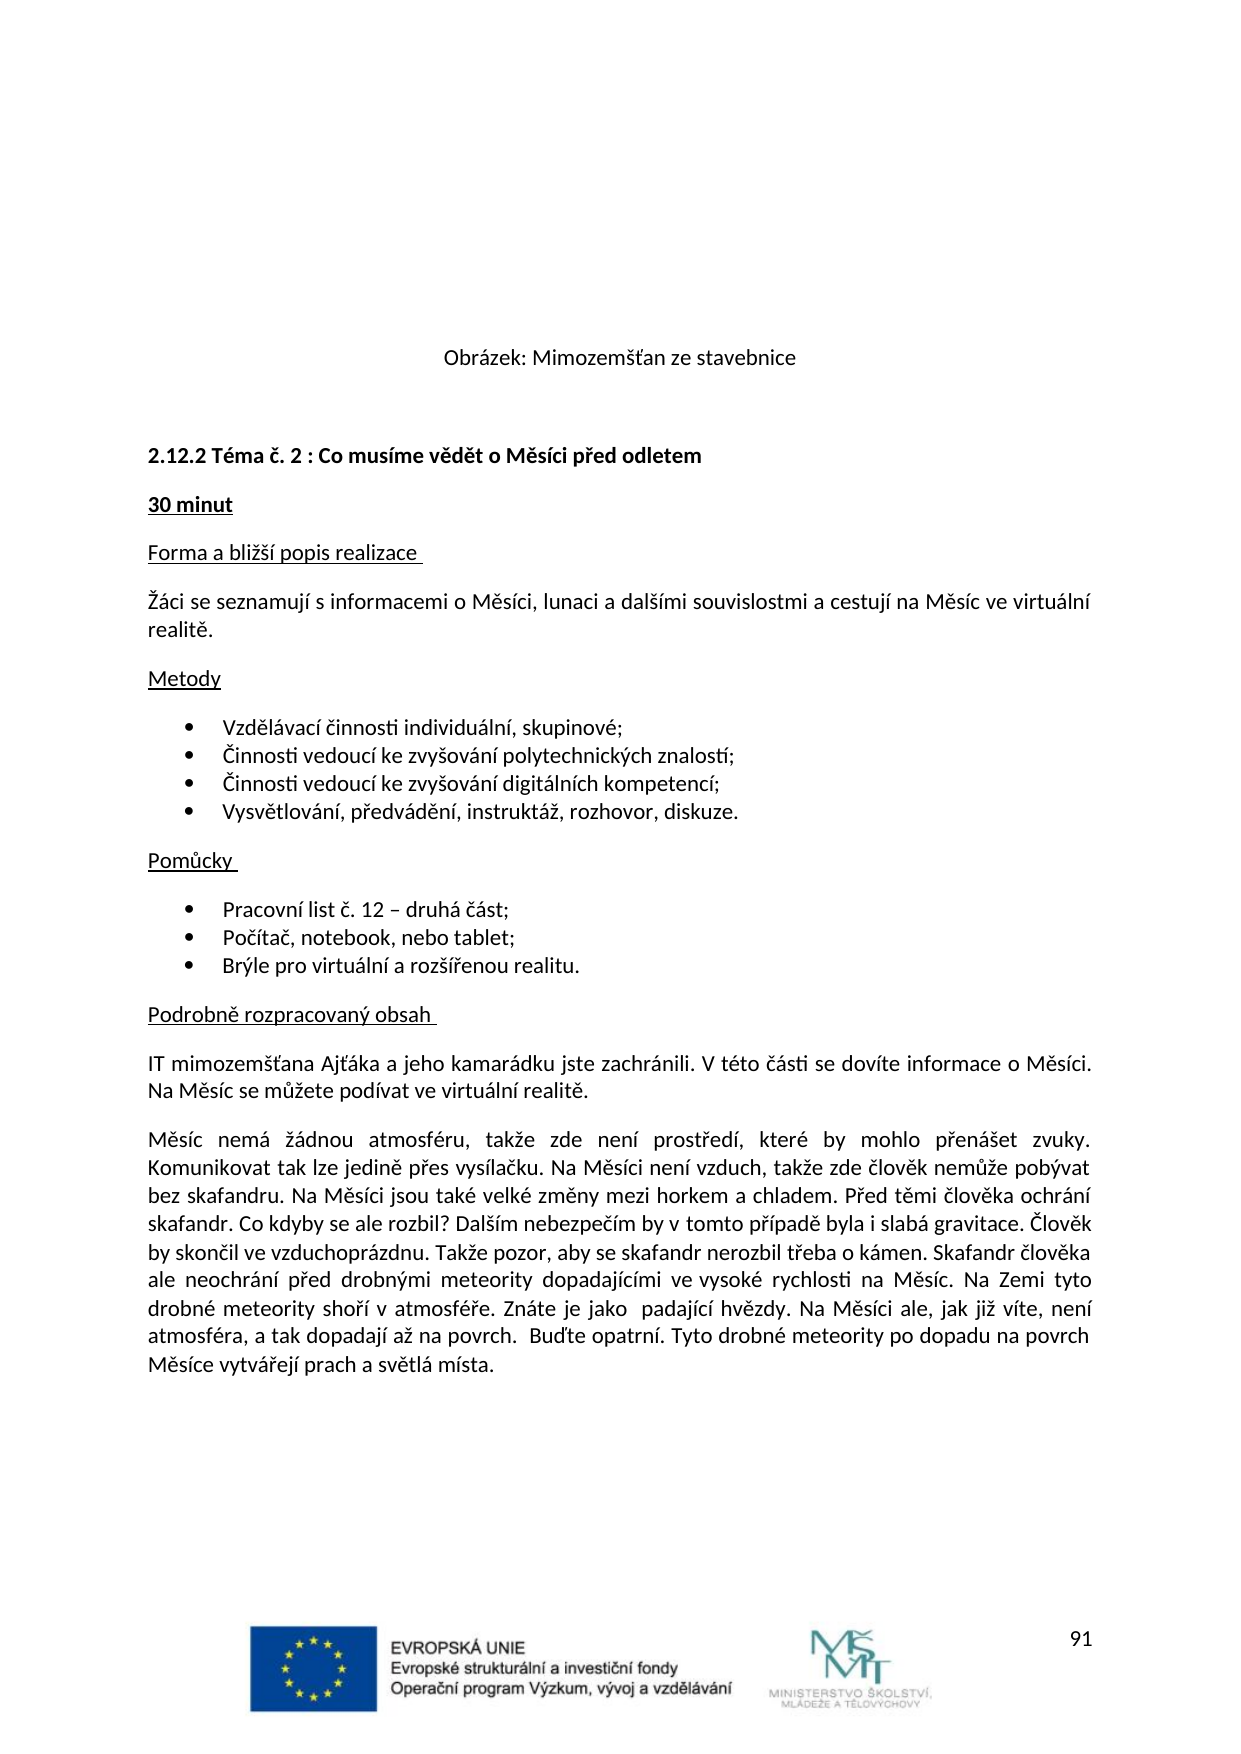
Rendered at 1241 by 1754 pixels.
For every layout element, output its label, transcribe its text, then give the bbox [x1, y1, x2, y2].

list Počítač, notebook, nebo tablet; [185, 923, 1092, 951]
text Forma a bližší popis realizace [148, 538, 1092, 567]
text IT mimozemšťana Ajťáka a jeho kamarádku jste zachránili. V této části se dovíte informace o Měsíci. Na Měsíc se můžete podívat ve virtuální realitě. [148, 1049, 1092, 1105]
list Činnosti vedoucí ke zvyšování digitálních kompetencí; [185, 769, 1092, 797]
list Pracovní list č. 12 – druhá část; [185, 895, 1092, 923]
text Žáci se seznamují s informacemi o Měsíci, lunaci a dalšími souvislostmi a cestují na Měsíc ve virtuální realitě. [148, 587, 1092, 643]
text Metody [148, 664, 1092, 692]
list Činnosti vedoucí ke zvyšování polytechnických znalostí; [185, 741, 1092, 769]
text 2.12.2 Téma č. 2 : Co musíme vědět o Měsíci před odletem [148, 441, 1092, 469]
text Podrobně rozpracovaný obsah [148, 1000, 1092, 1028]
list Brýle pro virtuální a rozšířenou realitu. [185, 951, 1092, 979]
text Pomůcky [148, 846, 1092, 874]
text Měsíc nemá žádnou atmosféru, takže zde není prostředí, které by mohlo přenášet zvuky. Komunikovat tak lze jedině přes vysílačku. Na Měsíci není vzduch, takže zde člověk nemůže pobývat bez skafandru. Na Měsíci jsou také velké změny mezi horkem a chladem. Před těmi člověka ochrání skafandr. Co kdyby se ale rozbil? Dalším nebezpečím by v tomto případě byla i slabá gravitace. Člověk by skončil ve vzduchoprázdnu. Takže pozor, aby se skafandr nerozbil třeba o kámen. Skafandr člověka ale neochrání před drobnými meteority dopadajícími ve vysoké rychlosti na Měsíc. Na Zemi tyto drobné meteority shoří v atmosféře. Znáte je jako padající hvězdy. Na Měsíci ale, jak již víte, není atmosféra, a tak dopadají až na povrch. Buďte opatrní. Tyto drobné meteority po dopadu na povrch Měsíce vytvářejí prach a světlá místa. [148, 1126, 1092, 1378]
list Vzdělávací činnosti individuální, skupinové; [185, 713, 1092, 741]
picture [208, 1584, 974, 1754]
text Obrázek: Mimozemšťan ze stavebnice [148, 343, 1092, 371]
list Vysvětlování, předvádění, instruktáž, rozhovor, diskuze. [185, 797, 1092, 825]
text 30 minut [148, 490, 1092, 518]
